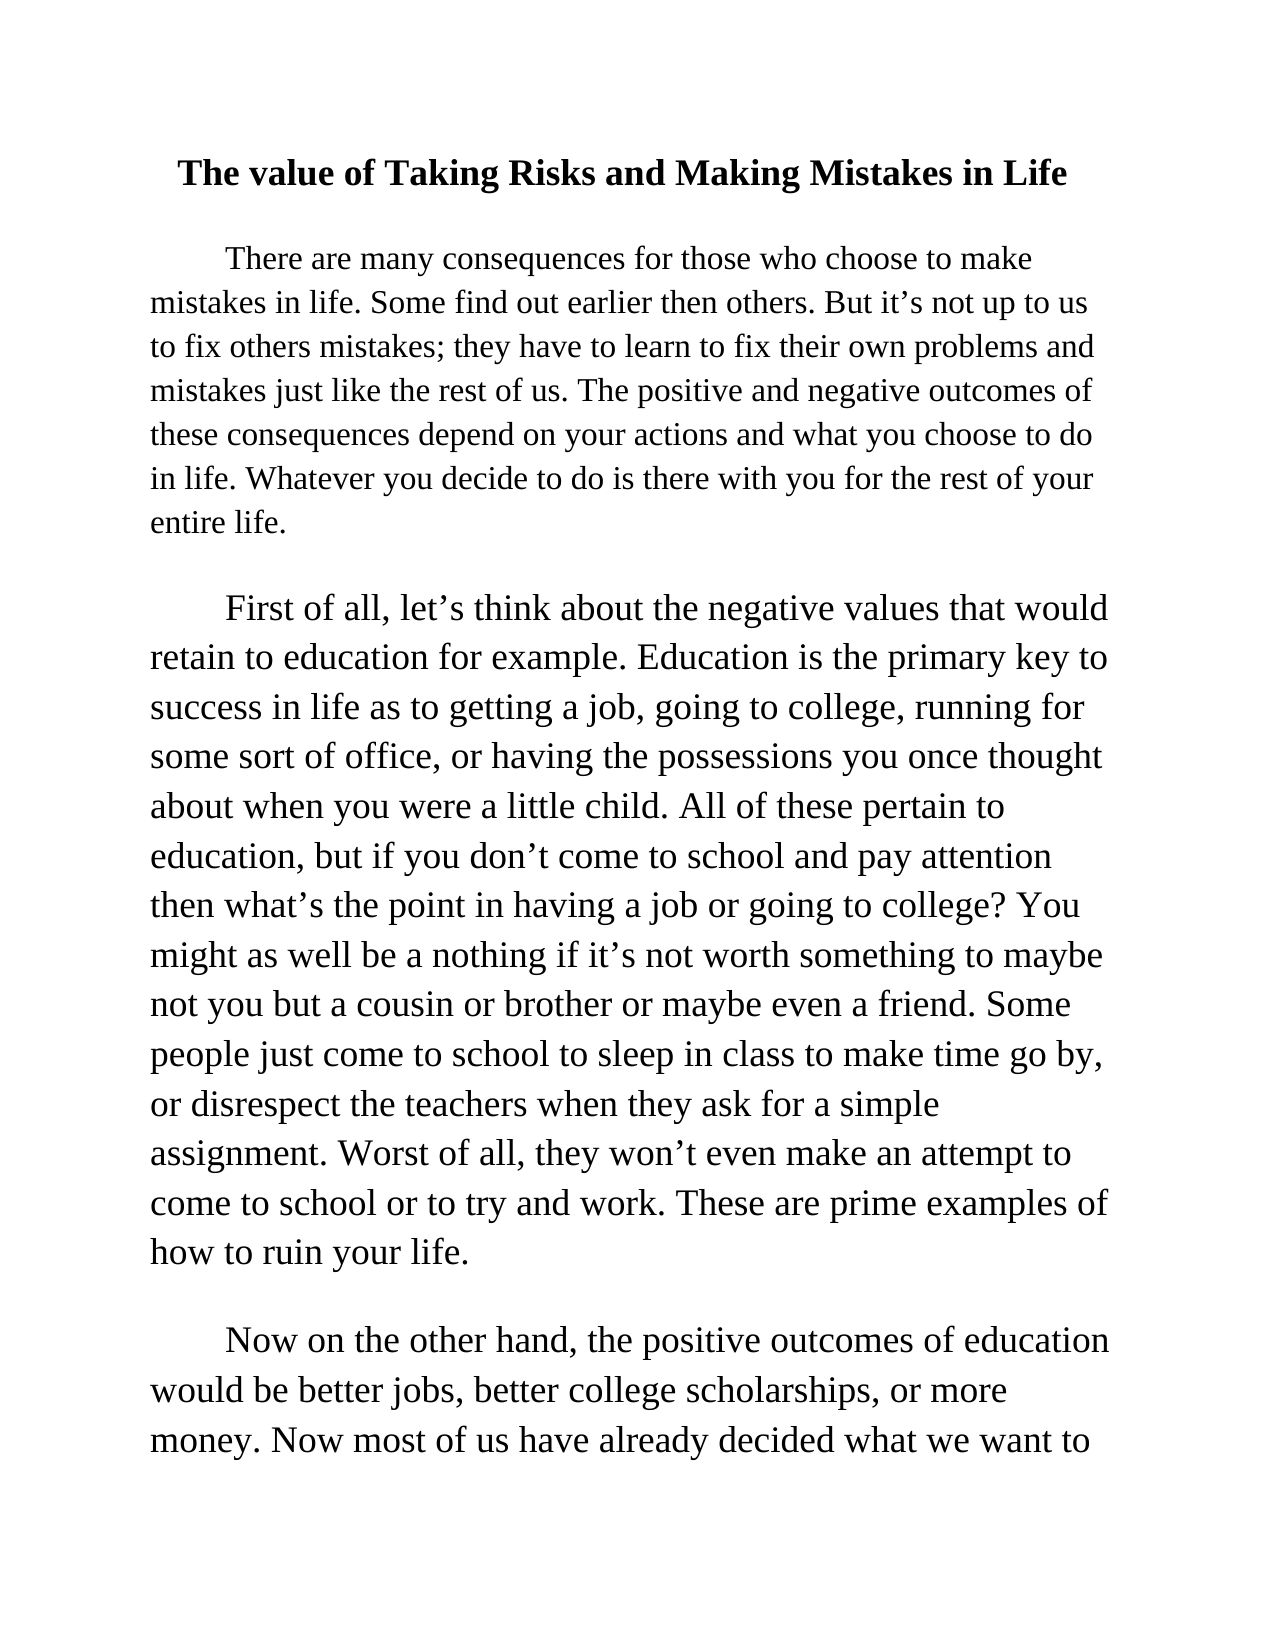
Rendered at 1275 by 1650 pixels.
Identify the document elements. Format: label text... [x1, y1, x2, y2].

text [150, 1318, 1125, 1460]
text There are many consequences for those who choose to make mistakes in life. Some find out earlier then others. But it’s not up to us to fix others mistakes; they have to learn to fix their own problems and mistakes just like the rest of us. The positive and negative outcomes of these consequences depend on your actions and what you choose to do in life. Whatever you decide to do is there with you for the rest of your entire life. [150, 238, 1121, 541]
text The value of Taking Risks and Making Mistakes in Life [177, 150, 1125, 193]
text First of all, let’s think about the negative values that would retain to education for example. Education is the primary key to success in life as to getting a job, going to college, running for some sort of office, or having the possessions you once thought about when you were a little child. All of these pertain to education, but if you don’t come to school and pay attention then what’s the point in having a job or going to college? You might as well be a nothing if it’s not worth something to maybe not you but a cousin or brother or maybe even a friend. Some people just come to school to sleep in class to make time go by, or disrespect the teachers when they ask for a simple assignment. Worst of all, they won’t even make an attempt to come to school or to try and work. These are prime examples of how to ruin your life. [150, 585, 1121, 1273]
